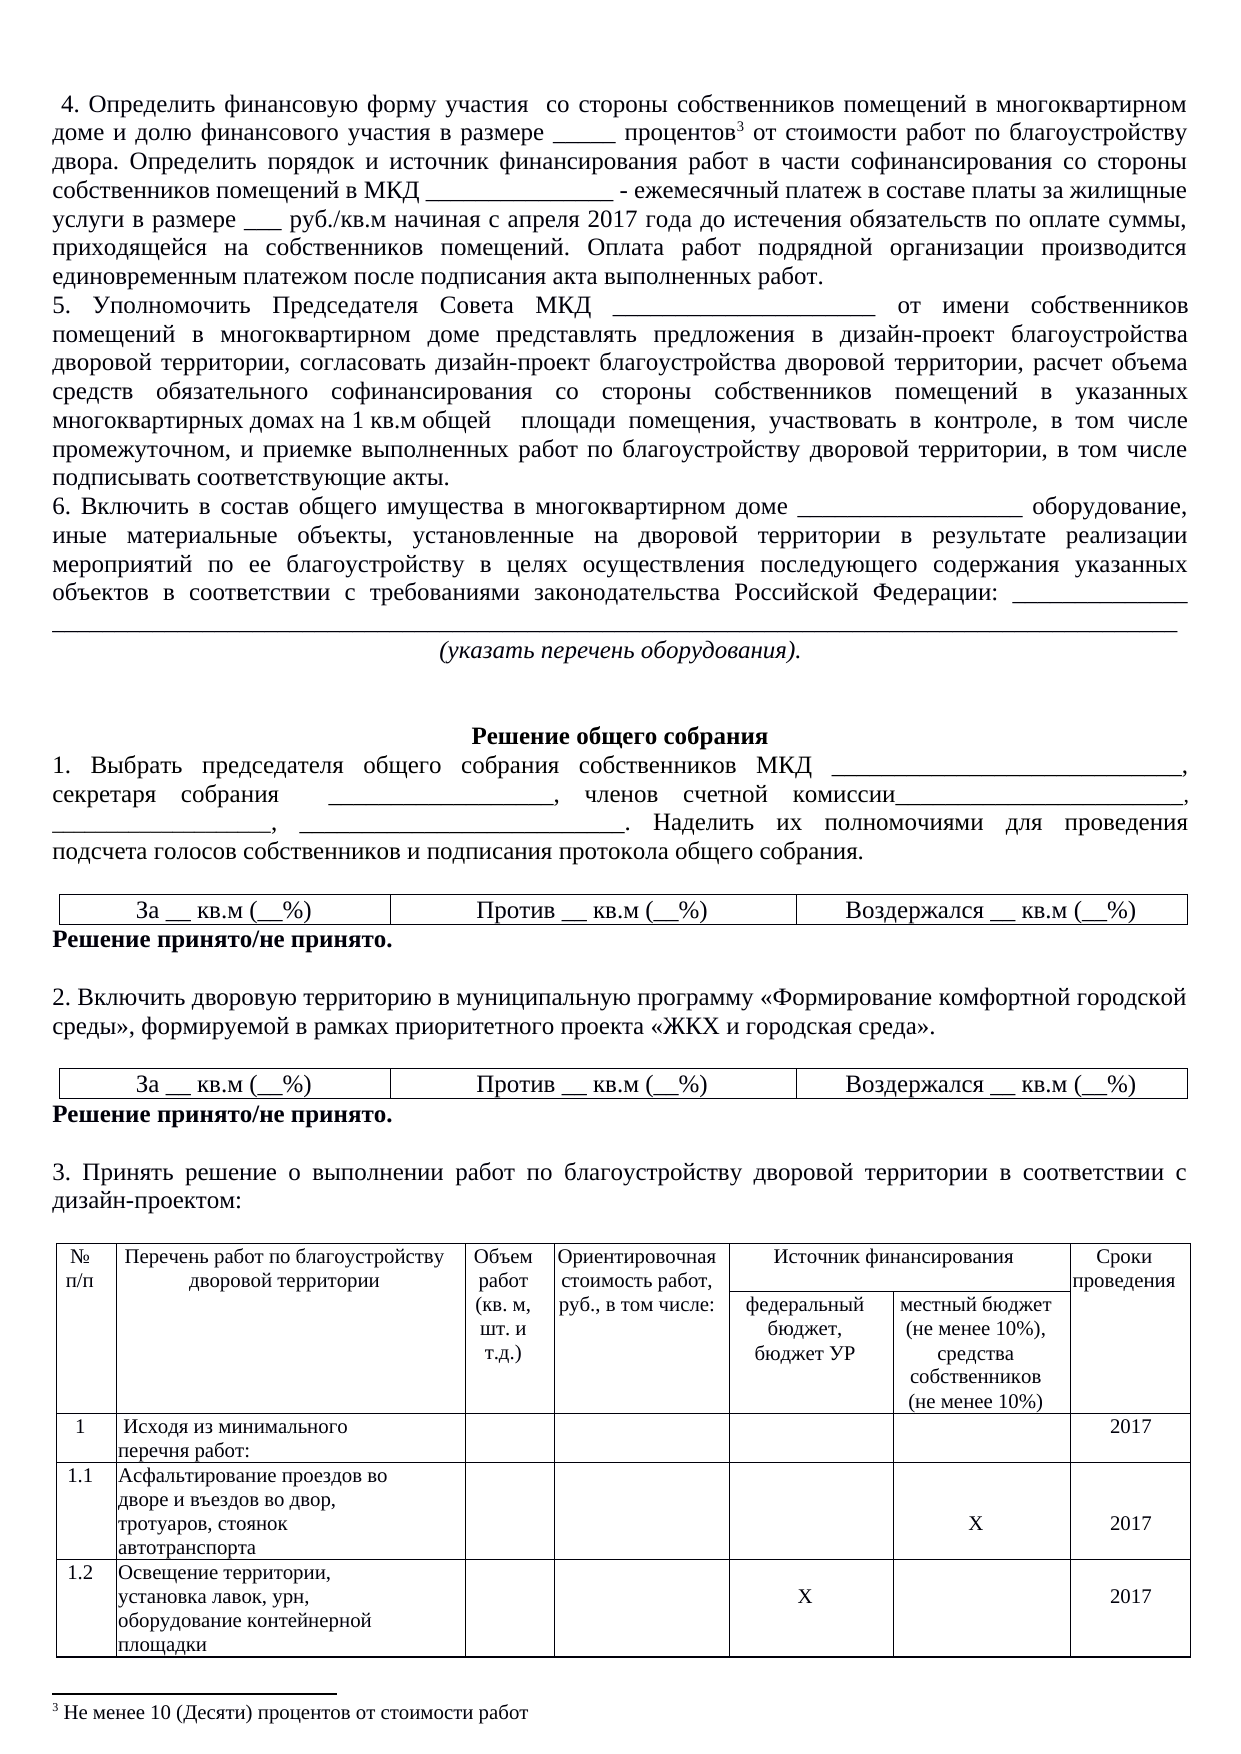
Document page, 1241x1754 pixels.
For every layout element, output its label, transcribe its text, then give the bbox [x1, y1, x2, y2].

table_header Сроки проведения [1071, 1244, 1190, 1413]
text 6. Включить в состав общего имущества в многоквартирном доме __________________ оборудование, иные материальные объекты, установленные на дворовой территории в результате реализации мероприятий по ее благоустройству в целях осуществления последующего содержания указанных объектов в соответствии с требованиями законодательства Российской Федерации: ______________ __________________________________________________________________________________________ [52, 491, 1189, 635]
table_header Объем работ (кв. м, шт. и т.д.) [466, 1244, 554, 1413]
text Решение принято/не принято. [52, 924, 1189, 953]
table_cell [555, 1560, 729, 1656]
table_cell 1.1 [57, 1463, 116, 1559]
text Решение принято/не принято. [52, 1099, 1189, 1128]
table_header Воздержался __ кв.м (__%) [797, 1069, 1187, 1098]
table_cell [466, 1560, 554, 1656]
table_header За __ кв.м (__%) [60, 1069, 390, 1098]
table_header Против __ кв.м (__%) [391, 1069, 796, 1098]
text 2. Включить дворовую территорию в муниципальную программу «Формирование комфортной городской среды», формируемой в рамках приоритетного проекта «ЖКХ и городская среда». [52, 982, 1187, 1039]
table_cell Х [730, 1560, 893, 1656]
table_cell Исходя из минимального перечня работ: [117, 1414, 465, 1462]
table_cell [730, 1414, 893, 1462]
text 3. Принять решение о выполнении работ по благоустройству дворовой территории в соответствии с дизайн-проектом: [52, 1157, 1189, 1214]
table_cell [894, 1560, 1070, 1656]
table_cell [466, 1414, 554, 1462]
table_cell Освещение территории, установка лавок, урн, оборудование контейнерной площадки [117, 1560, 465, 1656]
table_cell 2017 [1071, 1463, 1190, 1559]
table_header Перечень работ по благоустройству дворовой территории [117, 1244, 465, 1413]
table_cell [894, 1414, 1070, 1462]
table_header Против __ кв.м (__%) [391, 895, 796, 923]
table_cell местный бюджет (не менее 10%), средства собственников (не менее 10%) [894, 1292, 1070, 1413]
table_cell [730, 1463, 893, 1559]
table_cell 1.2 [57, 1560, 116, 1656]
table_cell 1 [57, 1414, 116, 1462]
table_cell [555, 1414, 729, 1462]
table_cell 2017 [1071, 1414, 1190, 1462]
table_header За __ кв.м (__%) [60, 895, 390, 923]
table_cell Асфальтирование проездов во дворе и въездов во двор, тротуаров, стоянок автотранспорта [117, 1463, 465, 1559]
table_cell Х [894, 1463, 1070, 1559]
table_header Ориентировочная стоимость работ, руб., в том числе: [555, 1244, 729, 1413]
text Решение общего собрания [52, 721, 1187, 750]
text 1. Выбрать председателя общего собрания собственников МКД ____________________________, секретаря собрания __________________, членов счетной комиссии_______________________, ____________________, __________________________. Наделить их полномочиями для проведения подсчета голосов собственников и подписания протокола общего собрания. [52, 750, 1189, 865]
text (указать перечень оборудования). [52, 635, 1189, 664]
table_header № п/п [57, 1244, 116, 1413]
table_cell 2017 [1071, 1560, 1190, 1656]
table_cell [466, 1463, 554, 1559]
table_header Источник финансирования [730, 1244, 1070, 1291]
text 5. Уполномочить Председателя Совета МКД _____________________ от имени собственников помещений в многоквартирном доме представлять предложения в дизайн-проект благоустройства дворовой территории, согласовать дизайн-проект благоустройства дворовой территории, расчет объема средств обязательного софинансирования со стороны собственников помещений в указанных многоквартирных домах на 1 кв.м общей площади помещения, участвовать в контроле, в том числе промежуточном, и приемке выполненных работ по благоустройству дворовой территории, в том числе подписывать соответствующие акты. [52, 290, 1189, 491]
table_cell федеральный бюджет, бюджет УР [730, 1292, 893, 1413]
table_cell [555, 1463, 729, 1559]
table_header Воздержался __ кв.м (__%) [797, 895, 1187, 923]
text 4. Определить финансовую форму участия со стороны собственников помещений в многоквартирном доме и долю финансового участия в размере _____ процентов от стоимости работ по благоустройству двора. Определить порядок и источник финансирования работ в части софинансирования со стороны собственников помещений в МКД _______________ - ежемесячный платеж в составе платы за жилищные услуги в размере ___ руб./кв.м начиная с апреля 2017 года до истечения обязательств по оплате суммы, приходящейся на собственников помещений. Оплата работ подрядной организации производится единовременным платежом после подписания акта выполненных работ. [52, 89, 1188, 290]
